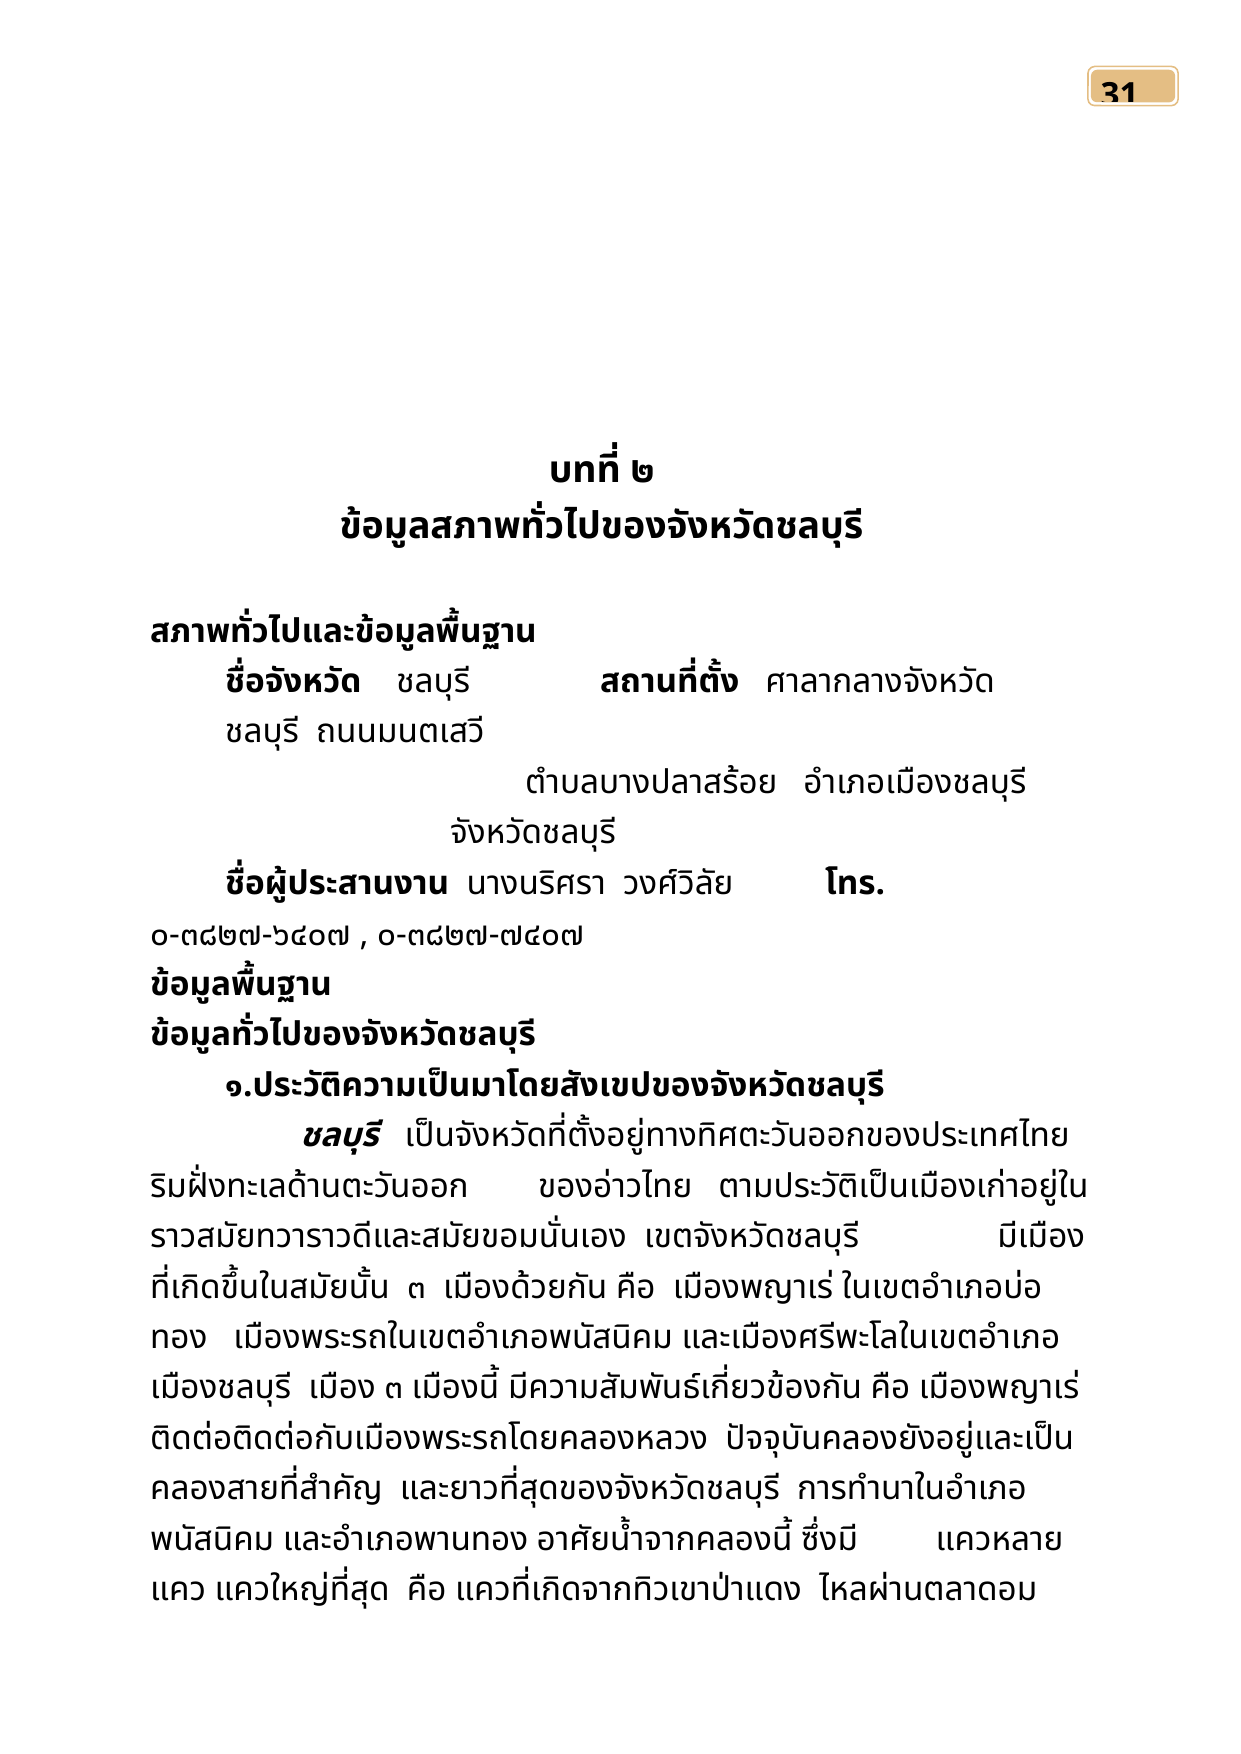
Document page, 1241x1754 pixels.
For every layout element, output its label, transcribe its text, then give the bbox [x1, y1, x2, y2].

text ตำบลบางปลาสร้อย อำเภอเมืองชลบุรี จังหวัดชลบุรี [450, 758, 1053, 859]
text ข้อมูลทั่วไปของจังหวัดชลบุรี [150, 1010, 1053, 1061]
text ๑.ประวัติความเป็นมาโดยสังเขปของจังหวัดชลบุรี [150, 1061, 1053, 1111]
text ชื่อผู้ประสานงาน นางนริศรา วงศ์วิลัย โทร. ๐-๓๘๒๗-๖๔๐๗ , ๐-๓๘๒๗-๗๔๐๗ [150, 859, 1053, 960]
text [150, 1111, 1090, 1616]
text บทที่ ๒ [150, 442, 1053, 499]
text สภาพทั่วไปและข้อมูลพื้นฐาน [150, 607, 1053, 657]
text ข้อมูลสภาพทั่วไปของจังหวัดชลบุรี [150, 499, 1053, 556]
text ข้อมูลพื้นฐาน [150, 960, 1053, 1010]
text ชื่อจังหวัด ชลบุรี สถานที่ตั้ง ศาลากลางจังหวัดชลบุรี ถนนมนตเสวี [225, 657, 1053, 758]
